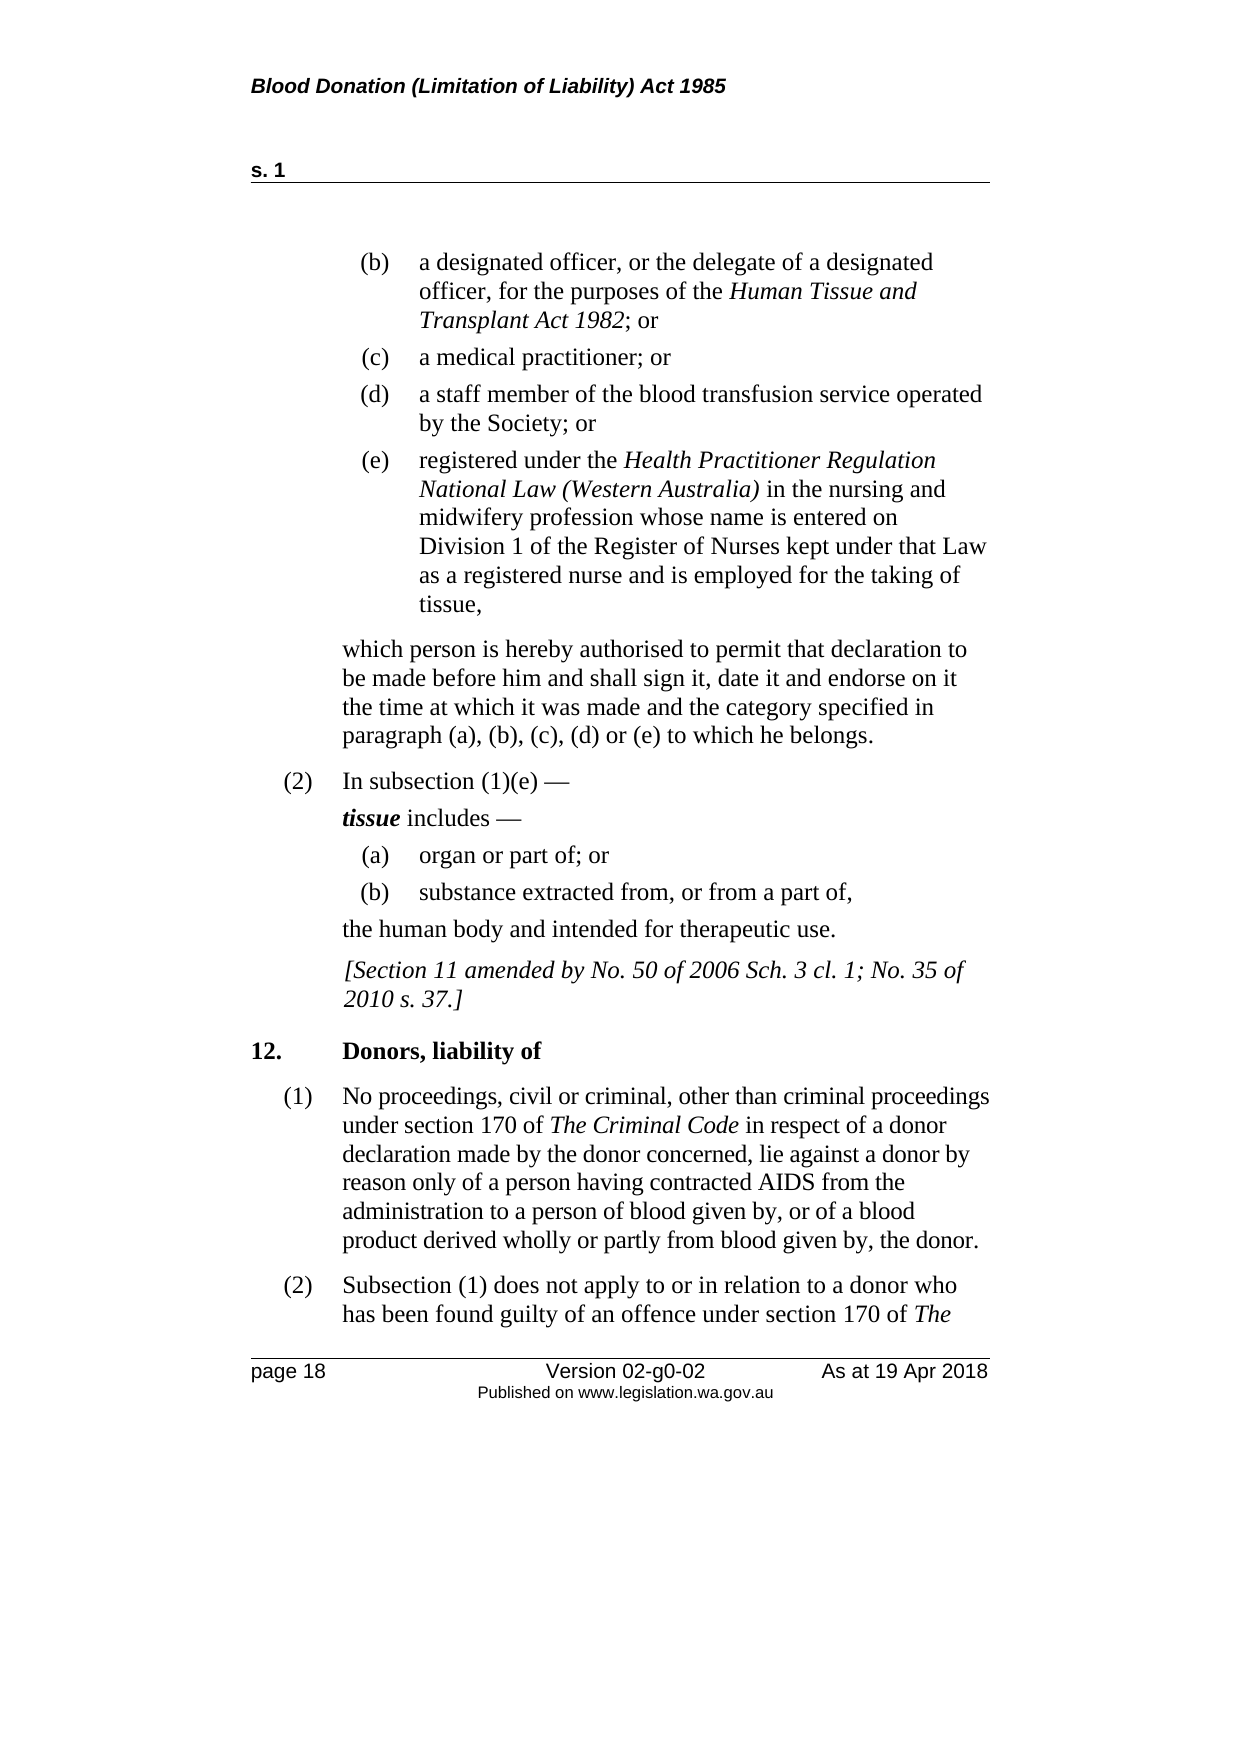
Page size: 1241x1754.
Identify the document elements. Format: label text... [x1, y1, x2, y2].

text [251, 1270, 990, 1328]
text (2) In subsection (1)(e) — [251, 766, 990, 794]
text (a) organ or part of; or [251, 840, 990, 869]
text (c) a medical practitioner; or [251, 342, 990, 371]
text (e) registered under the Health Practitioner Regulation National Law () in the nursing and midwifery profession whose name is entered on Division 1 of the Register of Nurses kept under that Law as a registered nurse and is employed for the taking of tissue, [251, 445, 990, 617]
text [Section 11 amended by No. 50 of 2006 Sch. 3 cl. 1; No. 35 of 2010 s. 37.] [251, 955, 990, 1013]
text (b) substance extracted from, or from a part of, [251, 877, 990, 906]
text (d) a staff member of the blood transfusion service operated by the Society; or [251, 379, 990, 437]
text (1) No proceedings, civil or criminal, other than criminal proceedings under section 170 of The Criminal Code in respect of a donor declaration made by the donor concerned, lie against a donor by reason only of a person having contracted AIDS from the administration to a person of blood given by, or of a blood product derived wholly or partly from blood given by, the donor. [251, 1081, 990, 1254]
text the human body and intended for therapeutic use. [251, 914, 990, 943]
subtitle 12. Donors, liability of [251, 1036, 990, 1064]
text (b) a designated officer, or the delegate of a designated officer, for the purposes of the Human Tissue and Transplant Act 1982; or [251, 247, 990, 334]
text which person is hereby authorised to permit that declaration to be made before him and shall sign it, date it and endorse on it the time at which it was made and the category specified in paragraph (a), (b), (c), (d) or (e) to which he belongs. [251, 634, 990, 749]
text tissue includes — [251, 803, 990, 832]
